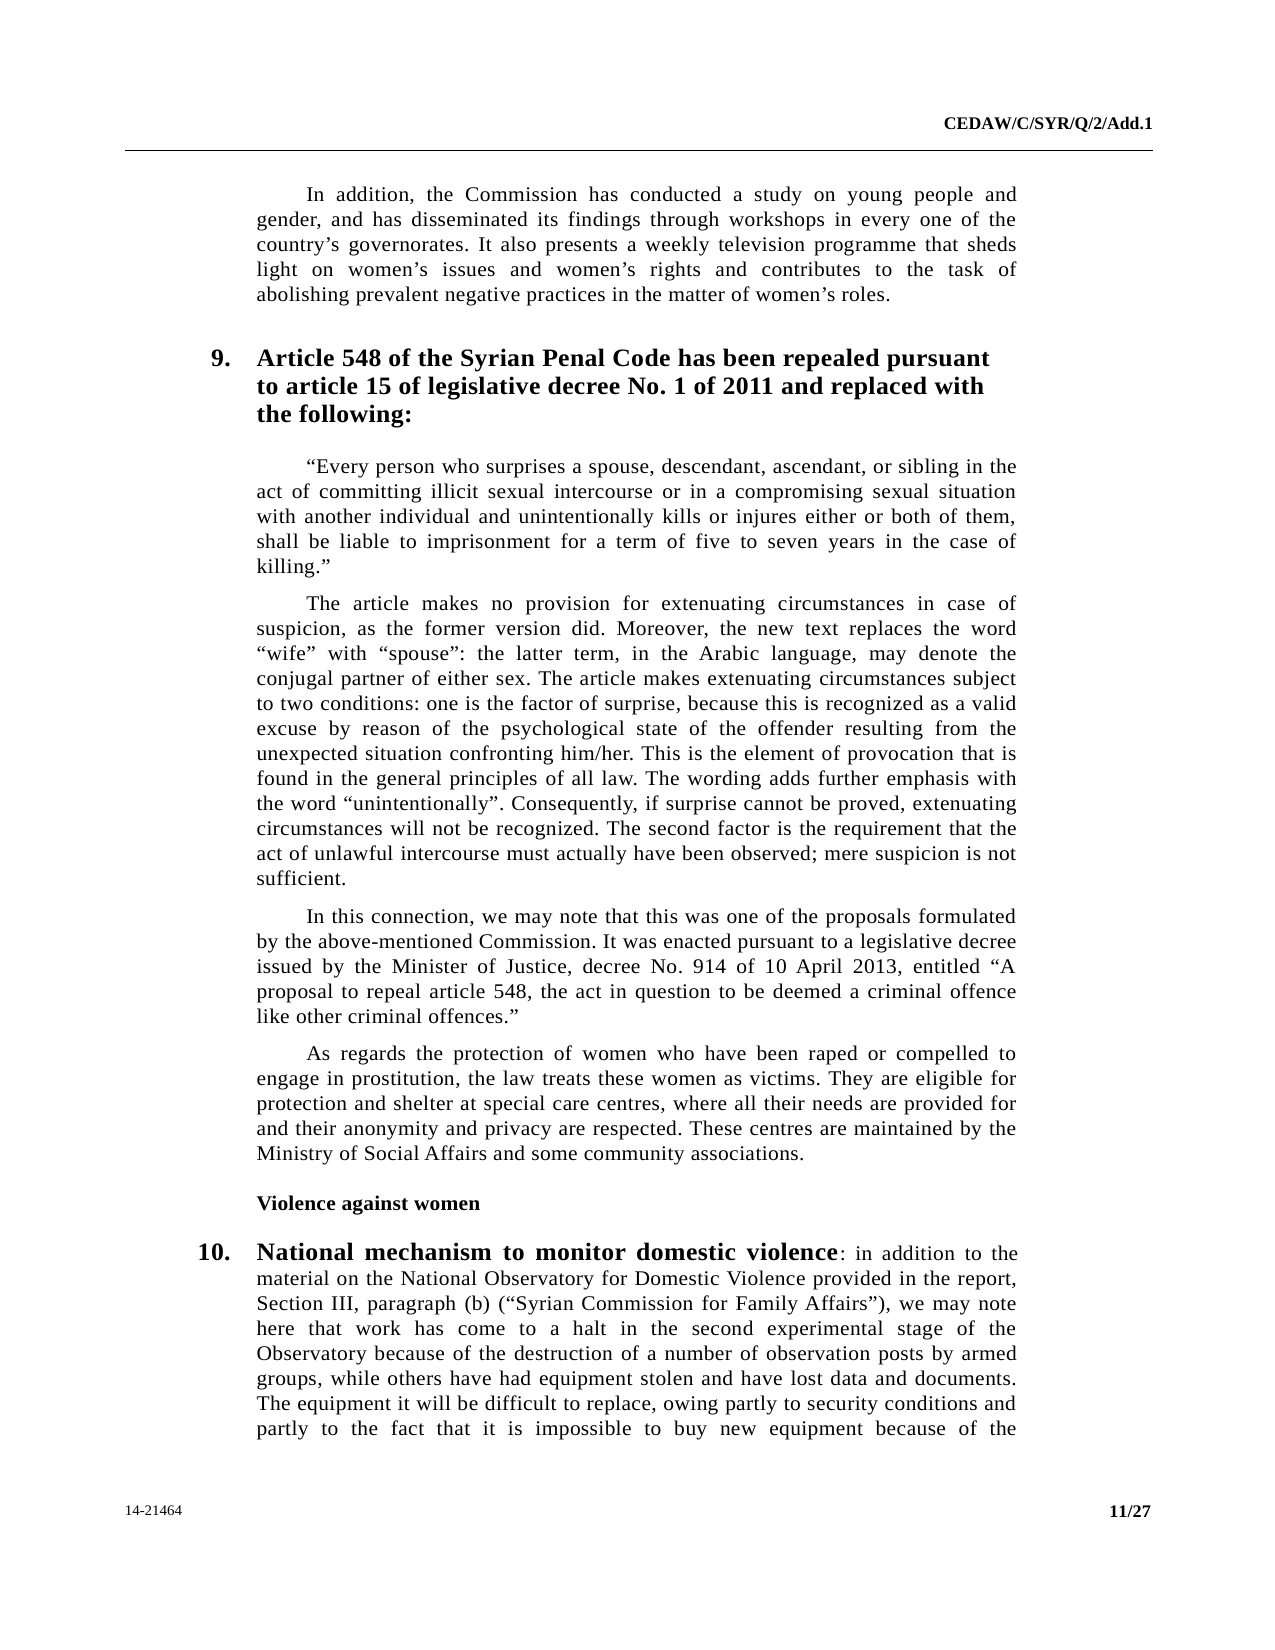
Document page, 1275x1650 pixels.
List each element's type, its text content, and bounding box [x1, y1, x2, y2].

text In this connection, we may note that this was one of the proposals formulated by the above-mentioned Commission. It was enacted pursuant to a legislative decree issued by the Minister of Justice, decree No. 914 of , entitled “A proposal to repeal article 548, the act in question to be deemed a criminal offence like other criminal offences.” [256, 903, 1018, 1028]
text 9. Article 548 of the Syrian Penal Code has been repealed pursuant to article 15 of legislative decree No. 1 of 2011 and replaced with the following: [124, 344, 1018, 428]
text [124, 1241, 1018, 1441]
text Violence against women [124, 1191, 1018, 1216]
text “Every person who surprises a spouse, descendant, ascendant, or sibling in the act of committing illicit sexual intercourse or in a compromising sexual situation with another individual and unintentionally kills or injures either or both of them, shall be liable to imprisonment for a term of five to seven years in the case of killing.” [256, 453, 1018, 578]
text As regards the protection of women who have been raped or compelled to engage in prostitution, the law treats these women as victims. They are eligible for protection and shelter at special care centres, where all their needs are provided for and their anonymity and privacy are respected. These centres are maintained by the Ministry of Social Affairs and some community associations. [256, 1041, 1018, 1166]
text The article makes no provision for extenuating circumstances in case of suspicion, as the former version did. Moreover, the new text replaces the word “wife” with “spouse”: the latter term, in the Arabic language, may denote the conjugal partner of either sex. The article makes extenuating circumstances subject to two conditions: one is the factor of surprise, because this is recognized as a valid excuse by reason of the psychological state of the offender resulting from the unexpected situation confronting him/her. This is the element of provocation that is found in the general principles of all law. The wording adds further emphasis with the word “unintentionally”. Consequently, if surprise cannot be proved, extenuating circumstances will not be recognized. The second factor is the requirement that the act of unlawful intercourse must actually have been observed; mere suspicion is not sufficient. [256, 591, 1018, 891]
text In addition, the Commission has conducted a study on young people and gender, and has disseminated its findings through workshops in every one of the country’s governorates. It also presents a weekly television programme that sheds light on women’s issues and women’s rights and contributes to the task of abolishing prevalent negative practices in the matter of women’s roles. [256, 181, 1018, 306]
